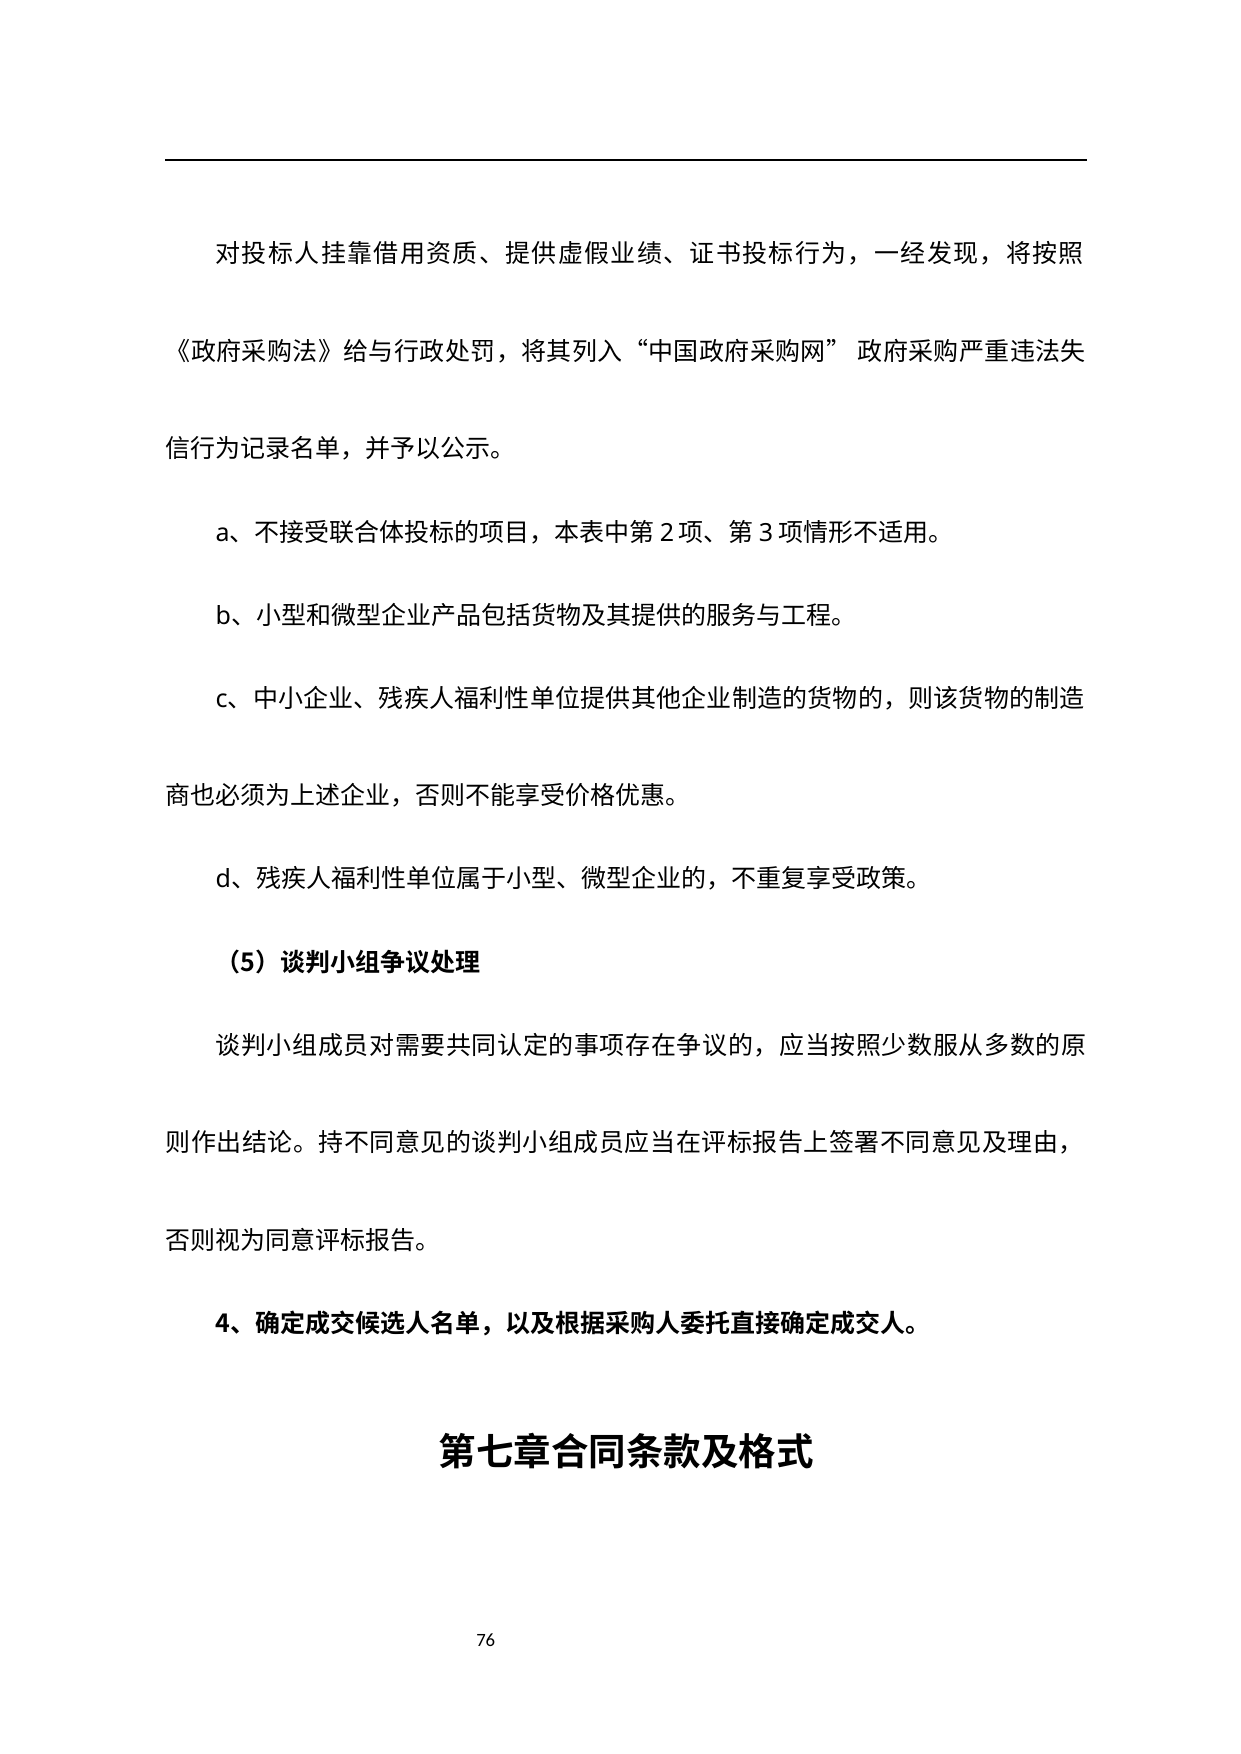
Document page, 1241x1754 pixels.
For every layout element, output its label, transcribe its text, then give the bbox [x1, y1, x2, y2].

text （5）谈判小组争议处理 [165, 928, 1087, 993]
text 第七章合同条款及格式 [165, 1417, 1087, 1482]
text b、小型和微型企业产品包括货物及其提供的服务与工程。 [165, 581, 1087, 646]
text 谈判小组成员对需要共同认定的事项存在争议的，应当按照少数服从多数的原则作出结论。持不同意见的谈判小组成员应当在评标报告上签署不同意见及理由，否则视为同意评标报告。 [165, 1011, 1087, 1271]
text 对投标人挂靠借用资质、提供虚假业绩、证书投标行为，一经发现，将按照《政府采购法》给与行政处罚，将其列入“中国政府采购网” 政府采购严重违法失信行为记录名单，并予以公示。 [165, 219, 1087, 479]
text c、中小企业、残疾人福利性单位提供其他企业制造的货物的，则该货物的制造商也必须为上述企业，否则不能享受价格优惠。 [165, 664, 1087, 826]
text a、不接受联合体投标的项目，本表中第2项、第3项情形不适用。 [165, 498, 1087, 563]
text 4、确定成交候选人名单，以及根据采购人委托直接确定成交人。 [165, 1289, 1087, 1354]
text d、残疾人福利性单位属于小型、微型企业的，不重复享受政策。 [165, 844, 1087, 909]
